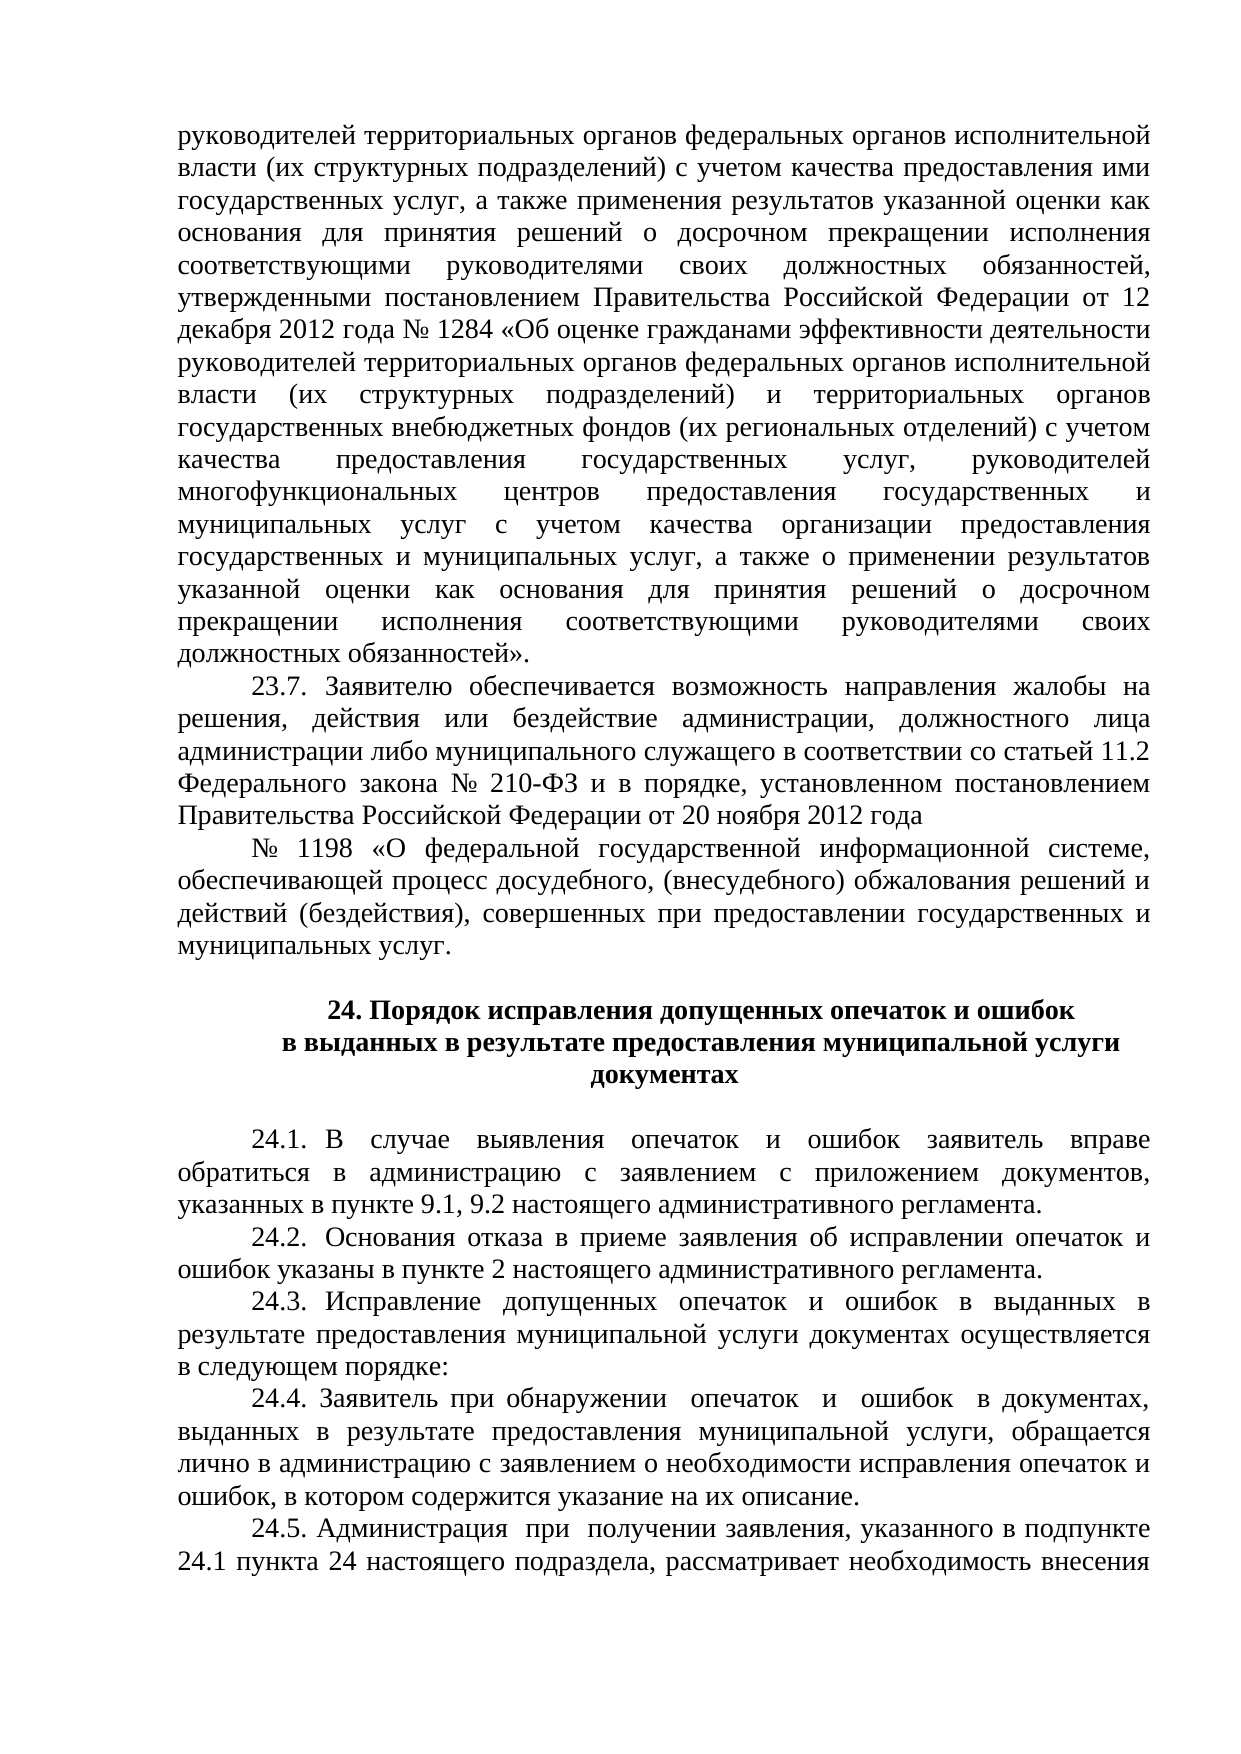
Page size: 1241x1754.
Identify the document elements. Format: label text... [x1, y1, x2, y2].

text в выданных в результате предоставления муниципальной услуги документах [177, 1025, 1152, 1090]
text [177, 1511, 1152, 1576]
text 24.4. Заявитель при обнаружении опечаток и ошибок в документах, выданных в результате предоставления муниципальной услуги, обращается лично в администрацию с заявлением о необходимости исправления опечаток и ошибок, в котором содержится указание на их описание. [177, 1382, 1152, 1511]
text 24.2. Основания отказа в приеме заявления об исправлении опечаток и ошибок указаны в пункте 2 настоящего административного регламента. [177, 1219, 1152, 1284]
text 24.1. В случае выявления опечаток и ошибок заявитель вправе обратиться в администрацию с заявлением с приложением документов, указанных в пункте 9.1, 9.2 настоящего административного регламента. [177, 1122, 1152, 1219]
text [177, 118, 1152, 669]
text 23.7. Заявителю обеспечивается возможность направления жалобы на решения, действия или бездействие администрации, должностного лица администрации либо муниципального служащего в соответствии со статьей 11.2 Федерального закона № 210-ФЗ и в порядке, установленном постановлением Правительства Российской Федерации от 20 ноября 2012 года [177, 669, 1152, 831]
text № 1198 «О федеральной государственной информационной системе, обеспечивающей процесс досудебного, (внесудебного) обжалования решений и действий (бездействия), совершенных при предоставлении государственных и муниципальных услуг. [177, 831, 1152, 960]
text 24.3. Исправление допущенных опечаток и ошибок в выданных в результате предоставления муниципальной услуги документах осуществляется в следующем порядке: [177, 1284, 1152, 1382]
text 24. Порядок исправления допущенных опечаток и ошибок [177, 993, 1152, 1025]
